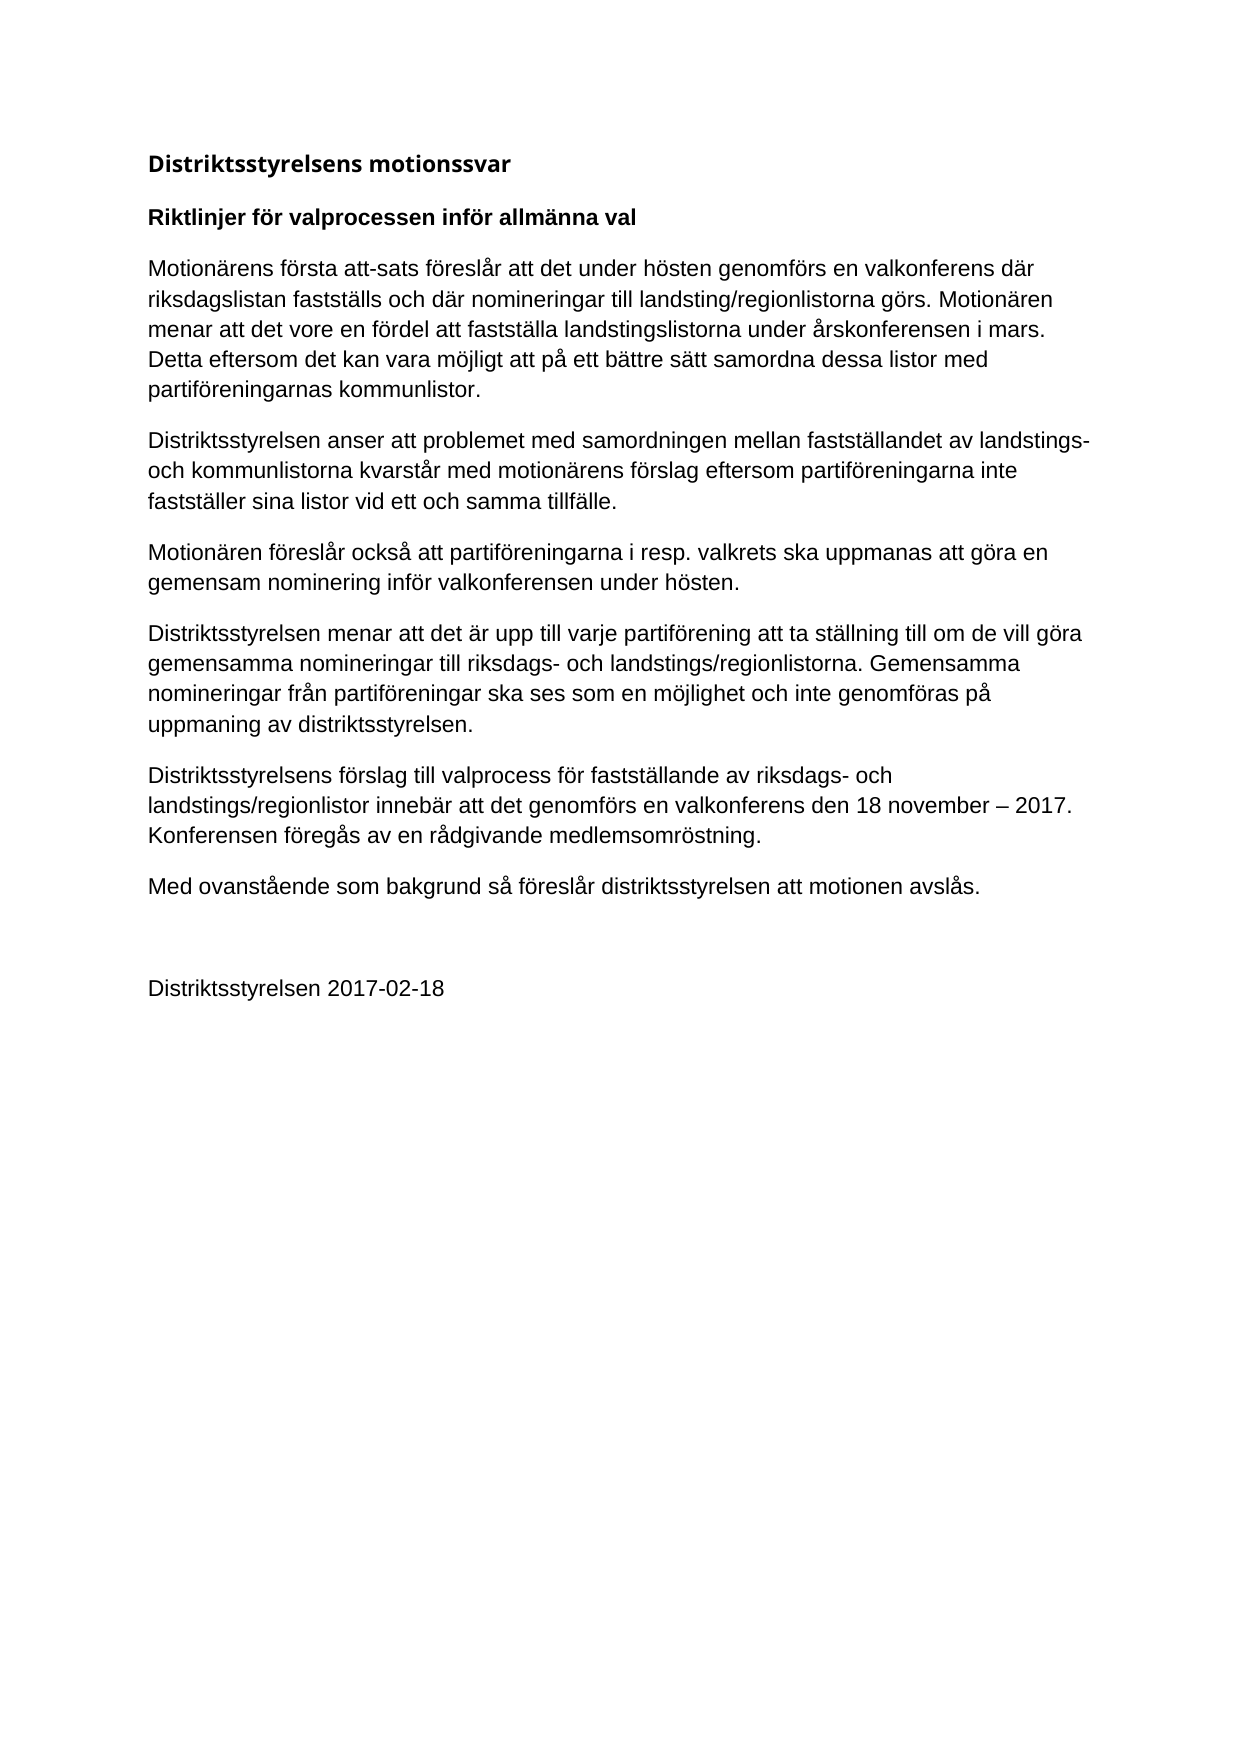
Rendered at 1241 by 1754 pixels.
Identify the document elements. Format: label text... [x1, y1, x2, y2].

text Distriktsstyrelsen 2017-02-18 [148, 975, 1093, 1002]
text Distriktsstyrelsen menar att det är upp till varje partiförening att ta ställning till om de vill göra gemensamma nomineringar till riksdags- och landstings/regionlistorna. Gemensamma nomineringar från partiföreningar ska ses som en möjlighet och inte genomföras på uppmaning av distriktsstyrelsen. [148, 620, 1093, 737]
text Distriktsstyrelsen anser att problemet med samordningen mellan fastställandet av landstings- och kommunlistorna kvarstår med motionärens förslag eftersom partiföreningarna inte fastställer sina listor vid ett och samma tillfälle. [148, 427, 1093, 514]
text Riktlinjer för valprocessen inför allmänna val [148, 204, 1093, 231]
text Med ovanstående som bakgrund så föreslår distriktsstyrelsen att motionen avslås. [148, 873, 1093, 899]
text Distriktsstyrelsens förslag till valprocess för fastställande av riksdags- och landstings/regionlistor innebär att det genomförs en valkonferens den 18 november – 2017. Konferensen föregås av en rådgivande medlemsomröstning. [148, 762, 1093, 848]
text Motionärens första att-sats föreslår att det under hösten genomförs en valkonferens där riksdagslistan fastställs och där nomineringar till landsting/regionlistorna görs. Motionären menar att det vore en fördel att fastställa landstingslistorna under årskonferensen i mars. Detta eftersom det kan vara möjligt att på ett bättre sätt samordna dessa listor med partiföreningarnas kommunlistor. [148, 255, 1093, 403]
text Motionären föreslår också att partiföreningarna i resp. valkrets ska uppmanas att göra en gemensam nominering inför valkonferensen under hösten. [148, 539, 1093, 595]
text Distriktsstyrelsens motionssvar [148, 148, 1093, 179]
